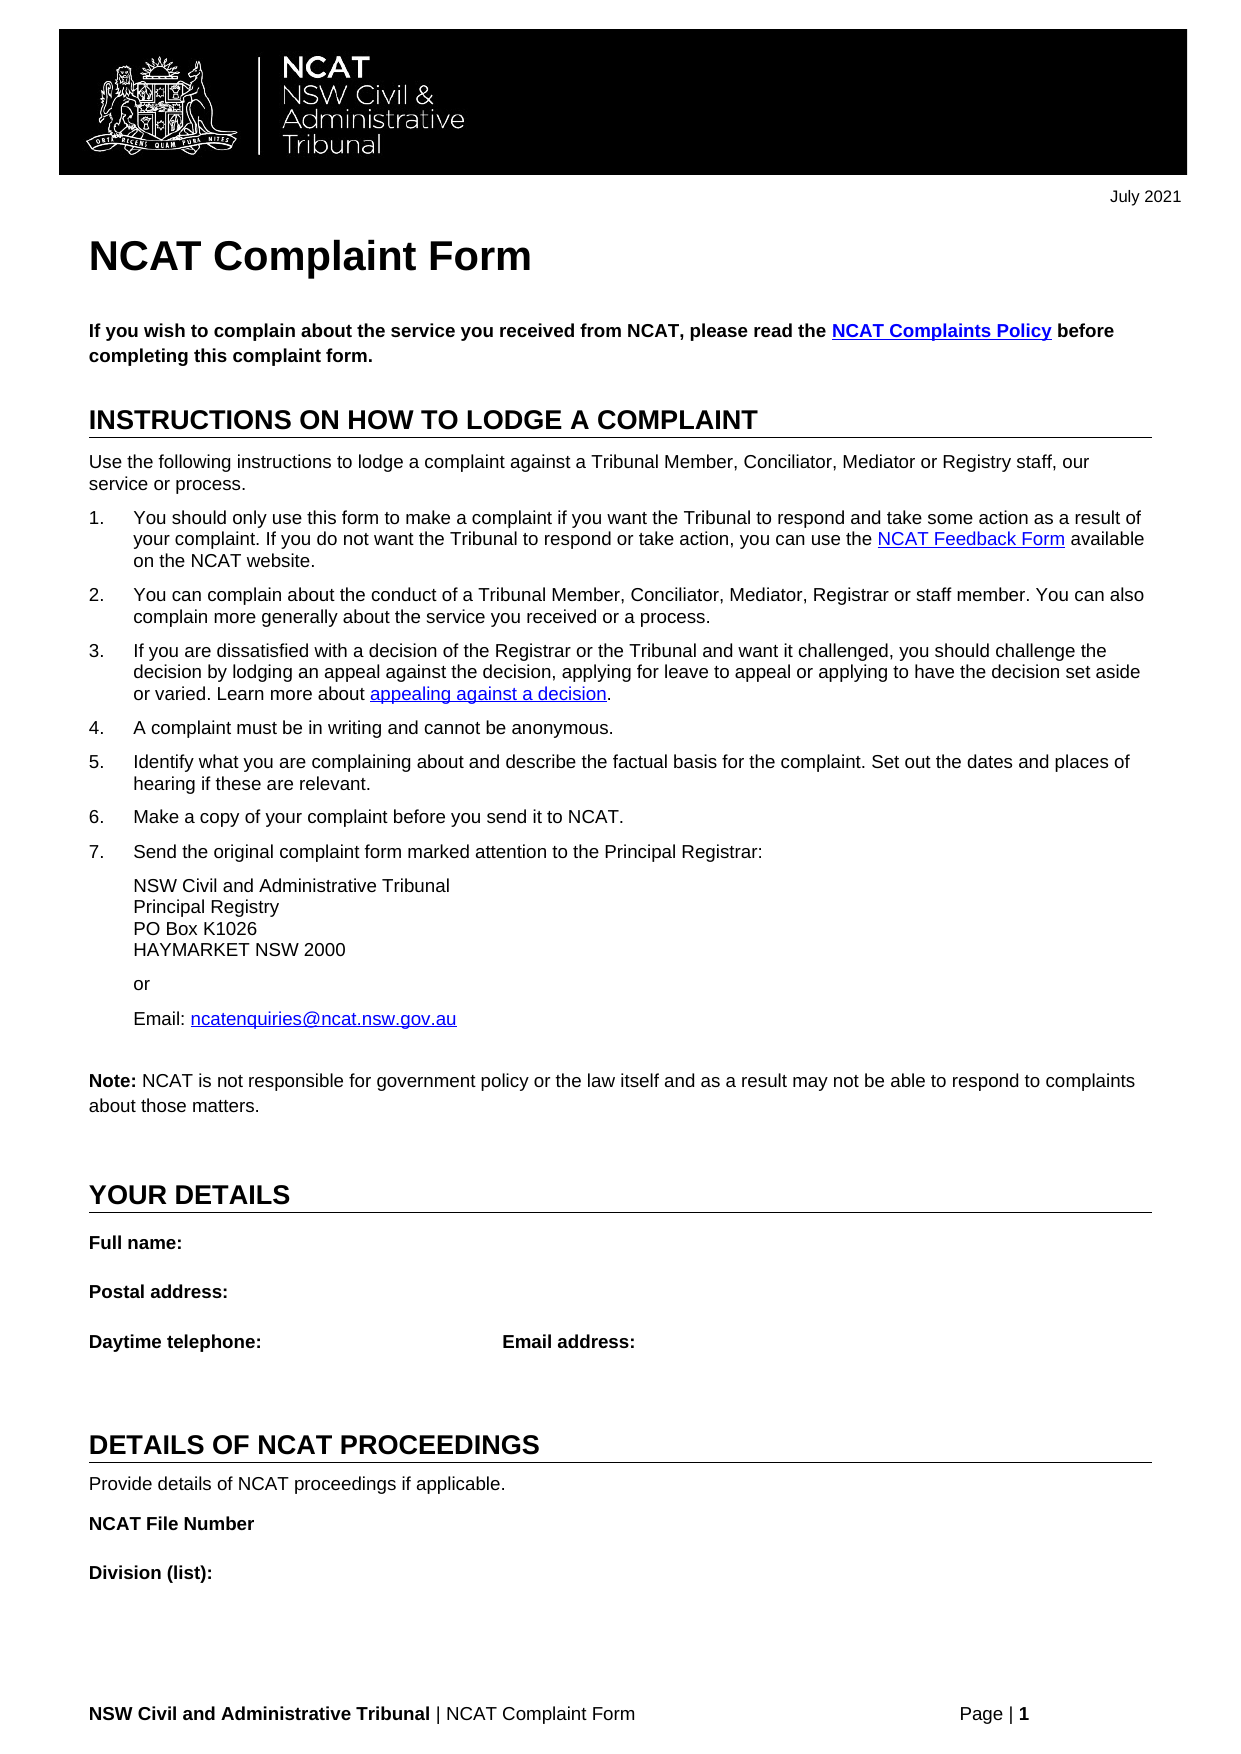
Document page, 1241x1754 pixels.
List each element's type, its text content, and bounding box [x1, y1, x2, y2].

list Send the original complaint form marked attention to the Principal Registrar: [89, 840, 1152, 862]
text July 2021 [89, 187, 1181, 206]
list NSW Civil and Administrative Tribunal Principal Registry PO Box K1026 HAYMARKET NSW 2000 [133, 874, 1152, 961]
text If you wish to complain about the service you received from NCAT, please read the NCAT Complaints Policy before completing this complaint form. [89, 317, 1152, 367]
subtitle NCAT Complaint Form [89, 231, 1152, 279]
picture [59, 29, 1188, 175]
list A complaint must be in writing and cannot be anonymous. [89, 717, 1152, 738]
list You should only use this form to make a complaint if you want the Tribunal to respond and take some action as a result of your complaint. If you do not want the Tribunal to respond or take action, you can use the NCAT Feedback Form available on the NCAT website. [89, 507, 1152, 571]
text NCAT File Number [89, 1507, 1152, 1536]
subtitle DETAILS OF NCAT PROCEEDINGS [89, 1429, 1152, 1462]
list or [133, 973, 1152, 995]
list You can complain about the conduct of a Tribunal Member, Conciliator, Mediator, Registrar or staff member. You can also complain more generally about the service you received or a process. [89, 584, 1152, 627]
list Make a copy of your complaint before you send it to NCAT. [89, 806, 1152, 828]
subtitle YOUR DETAILS [89, 1179, 1152, 1212]
text Full name: [89, 1226, 1152, 1254]
subtitle INSTRUCTIONS ON HOW TO LODGE A COMPLAINT [89, 404, 1152, 437]
text Provide details of NCAT proceedings if applicable. [89, 1469, 1152, 1494]
text Note: NCAT is not responsible for government policy or the law itself and as a result may not be able to respond to complaints about those matters. [89, 1066, 1152, 1116]
list If you are dissatisfied with a decision of the Registrar or the Tribunal and want it challenged, you should challenge the decision by lodging an appeal against the decision, applying for leave to appeal or applying to have the decision set aside or varied. Learn more about appealing against a decision. [89, 639, 1152, 704]
text Use the following instructions to lodge a complaint against a Tribunal Member, Conciliator, Mediator or Registry staff, our service or process. [89, 451, 1152, 494]
list Email: ncatenquiries@ncat.nsw.gov.au [133, 1007, 1152, 1029]
list Identify what you are complaining about and describe the factual basis for the complaint. Set out the dates and places of hearing if these are relevant. [89, 751, 1152, 794]
text Daytime telephone: Email address: [89, 1325, 1152, 1354]
text Division (list): [89, 1556, 1152, 1585]
text Postal address: [89, 1275, 1152, 1304]
